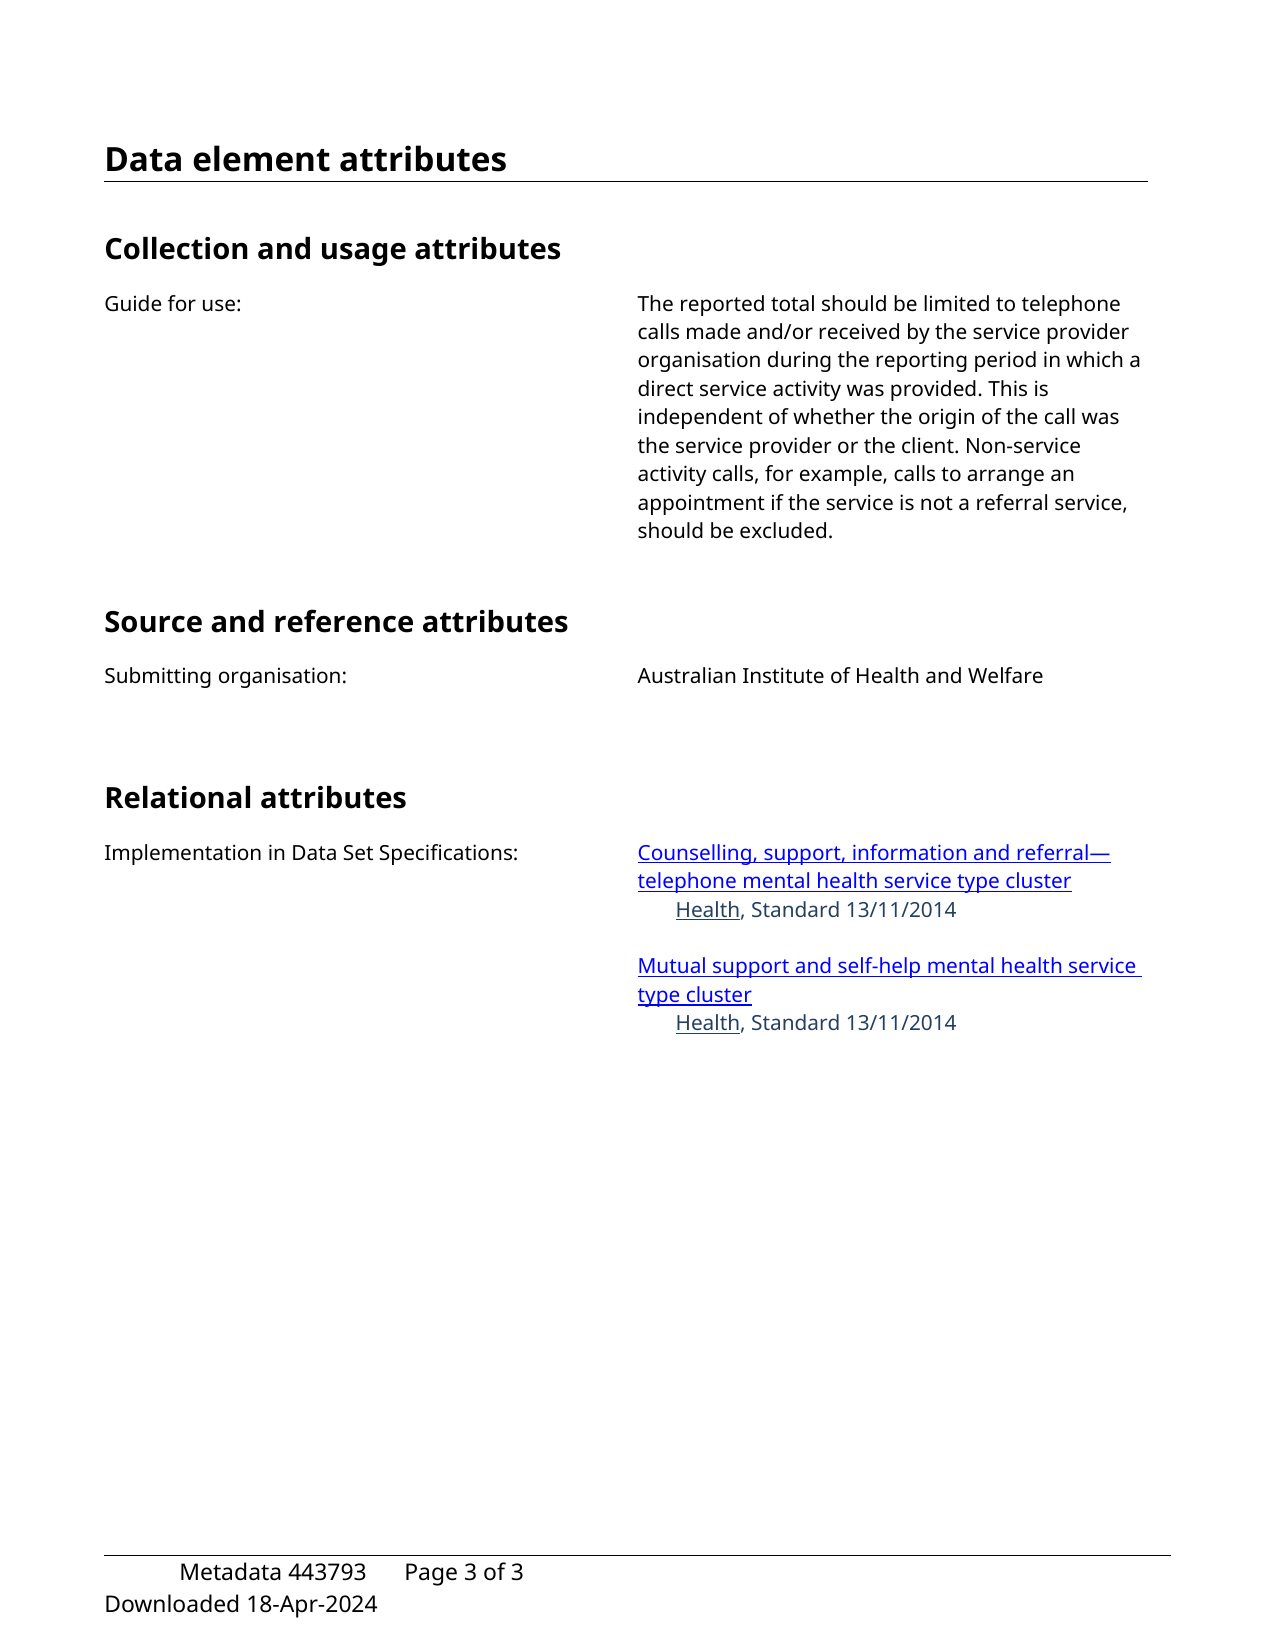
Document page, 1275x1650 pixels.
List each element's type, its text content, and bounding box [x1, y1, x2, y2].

table_cell Guide for use: [93, 278, 626, 555]
table_cell Relational attributes [93, 732, 1159, 827]
table_cell Counselling, support, information and referral—telephone mental health service type cluster Health, Standard 13/11/2014 Mutual support and self-help mental health service type cluster Health, Standard 13/11/2014 [626, 828, 1159, 1104]
table_cell Implementation in Data Set Specifications: [93, 828, 626, 1104]
table_header Data element attributes [93, 110, 1159, 182]
table_cell Source and reference attributes [93, 555, 1159, 651]
table_cell The reported total should be limited to telephone calls made and/or received by the service provider organisation during the reporting period in which a direct service activity was provided. This is independent of whether the origin of the call was the service provider or the client. Non-service activity calls, for example, calls to arrange an appointment if the service is not a referral service, should be excluded. [626, 278, 1159, 555]
table_cell Australian Institute of Health and Welfare [626, 651, 1159, 732]
table_cell Collection and usage attributes [93, 183, 1159, 278]
table_cell Submitting organisation: [93, 651, 626, 732]
